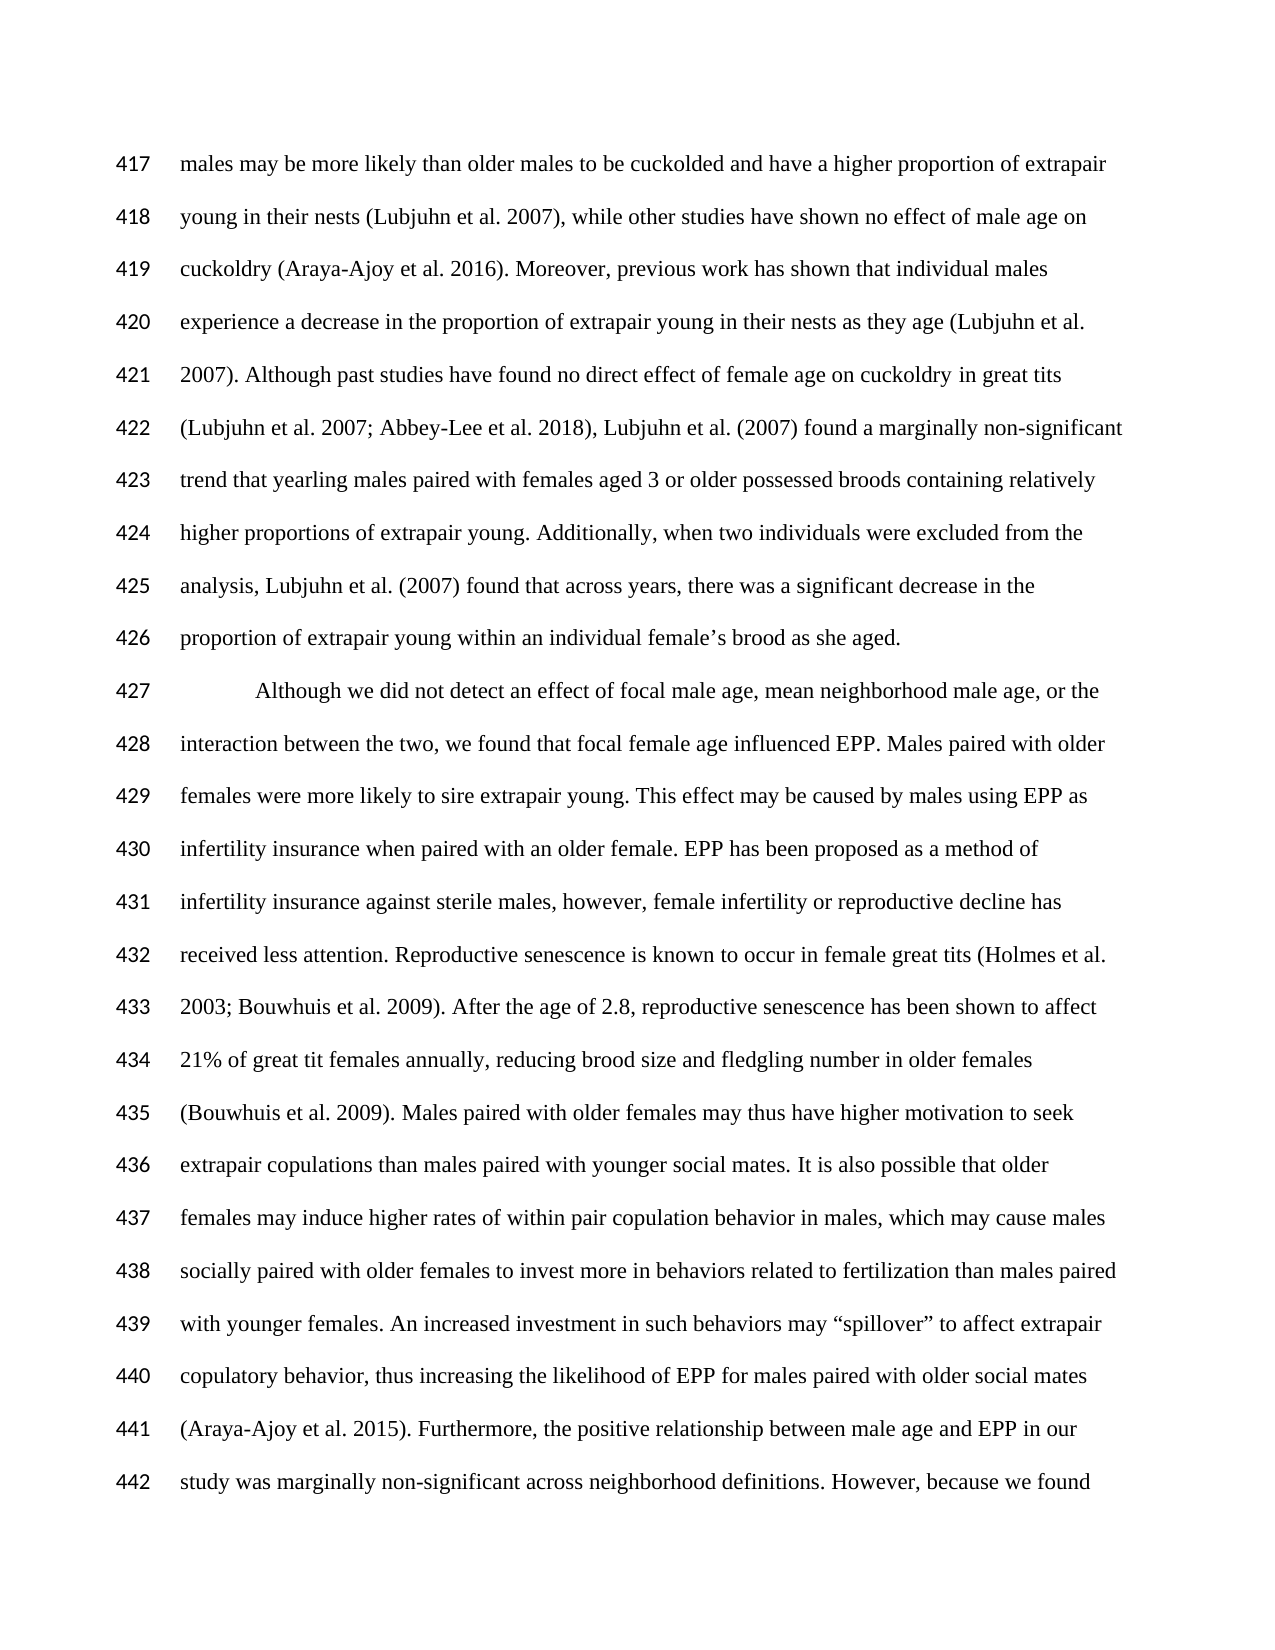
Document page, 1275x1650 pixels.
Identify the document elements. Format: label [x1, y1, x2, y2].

text [180, 677, 1125, 1494]
text [180, 150, 1125, 651]
